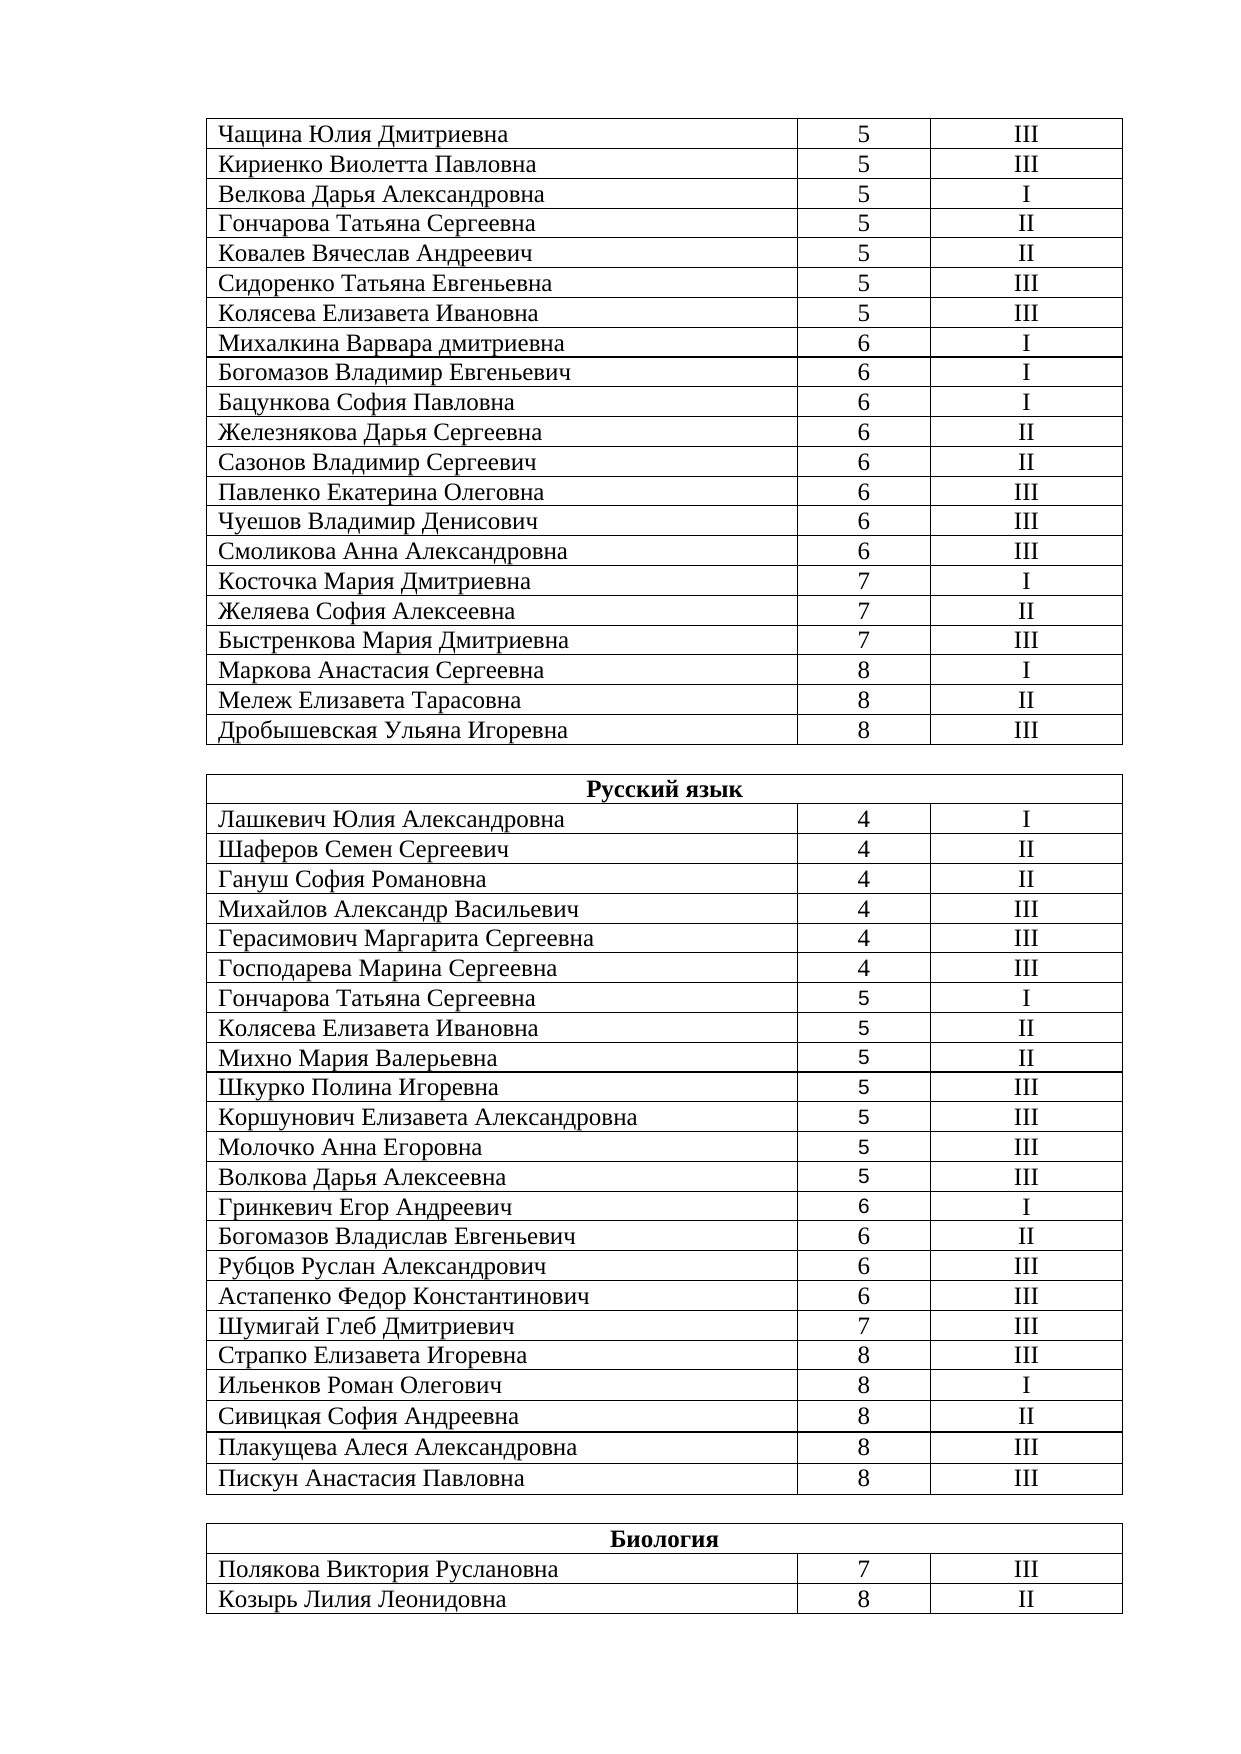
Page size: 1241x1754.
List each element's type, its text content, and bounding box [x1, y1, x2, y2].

table_cell 5 [798, 983, 930, 1012]
table_cell III [931, 1341, 1122, 1369]
table_cell Ковалев Вячеслав Андреевич [207, 238, 797, 267]
table_cell II [931, 834, 1122, 863]
table_cell Коршунович Елизавета Александровна [207, 1102, 797, 1131]
table_cell 6 [798, 1281, 930, 1310]
table_cell Шумигай Глеб Дмитриевич [207, 1311, 797, 1339]
table_cell 6 [798, 417, 930, 446]
table_cell 4 [798, 924, 930, 952]
table_cell 8 [798, 1584, 930, 1613]
table_cell II [931, 209, 1122, 237]
table_cell 6 [798, 506, 930, 535]
table_cell I [931, 358, 1122, 386]
table_cell 7 [798, 1554, 930, 1583]
table_cell Сивицкая София Андреевна [207, 1401, 797, 1431]
table_cell II [931, 1584, 1122, 1613]
table_cell 8 [798, 1341, 930, 1369]
table_cell III [931, 1073, 1122, 1101]
table_cell I [931, 566, 1122, 595]
table_cell Михалкина Варвара дмитриевна [207, 328, 797, 356]
table_cell Маркова Анастасия Сергеевна [207, 655, 797, 684]
table_cell Михно Мария Валерьевна [207, 1043, 797, 1071]
table_cell 5 [798, 298, 930, 327]
table_cell Страпко Елизавета Игоревна [207, 1341, 797, 1369]
table_cell II [931, 1401, 1122, 1431]
table_cell 5 [798, 268, 930, 297]
table_cell 8 [798, 1401, 930, 1431]
table_cell Лашкевич Юлия Александровна [207, 804, 797, 833]
table_cell Михайлов Александр Васильевич [207, 894, 797, 922]
table_cell 4 [798, 894, 930, 922]
table_cell III [931, 1251, 1122, 1280]
table_cell 5 [798, 1073, 930, 1101]
table_cell II [931, 1221, 1122, 1250]
table_cell III [931, 1464, 1122, 1493]
table_cell Сазонов Владимир Сергеевич [207, 447, 797, 476]
table_cell Павленко Екатерина Олеговна [207, 477, 797, 505]
table_cell 5 [798, 1132, 930, 1161]
table_cell Козырь Лилия Леонидовна [207, 1584, 797, 1613]
table_cell Гануш София Романовна [207, 864, 797, 893]
table_cell 6 [798, 447, 930, 476]
table_cell III [931, 1162, 1122, 1191]
table_cell I [931, 179, 1122, 207]
table_cell 5 [798, 119, 930, 148]
table_cell 4 [798, 953, 930, 982]
table_cell 6 [798, 1221, 930, 1250]
table_cell 5 [798, 1013, 930, 1042]
table_cell 8 [798, 685, 930, 714]
table_cell I [931, 1192, 1122, 1220]
table_cell II [931, 1013, 1122, 1042]
table_cell 6 [798, 358, 930, 386]
table_cell 6 [798, 1192, 930, 1220]
table_cell I [931, 655, 1122, 684]
table_cell Велкова Дарья Александровна [207, 179, 797, 207]
table_cell I [931, 983, 1122, 1012]
table_cell Косточка Мария Дмитриевна [207, 566, 797, 595]
table_cell 8 [798, 1370, 930, 1400]
table_cell Быстренкова Мария Дмитриевна [207, 626, 797, 654]
table_cell III [931, 715, 1122, 744]
table_cell Волкова Дарья Алексеевна [207, 1162, 797, 1191]
table_cell Господарева Марина Сергеевна [207, 953, 797, 982]
table_cell 6 [798, 1251, 930, 1280]
table_cell Дробышевская Ульяна Игоревна [207, 715, 797, 744]
table_cell I [931, 1370, 1122, 1400]
table_cell 7 [798, 1311, 930, 1339]
table_cell Полякова Виктория Руслановна [207, 1554, 797, 1583]
table_cell 6 [798, 477, 930, 505]
table_cell III [931, 1433, 1122, 1462]
table_cell 5 [798, 179, 930, 207]
table_cell Рубцов Руслан Александрович [207, 1251, 797, 1280]
table_cell Колясева Елизавета Ивановна [207, 1013, 797, 1042]
table_cell Богомазов Владислав Евгеньевич [207, 1221, 797, 1250]
table_cell 5 [798, 1043, 930, 1071]
table_cell III [931, 298, 1122, 327]
table_cell 8 [798, 1433, 930, 1462]
table_header Русский язык [207, 775, 1122, 803]
table_cell Шкурко Полина Игоревна [207, 1073, 797, 1101]
table_cell III [931, 268, 1122, 297]
table_cell Гончарова Татьяна Сергеевна [207, 983, 797, 1012]
table_cell II [931, 864, 1122, 893]
table_cell Смоликова Анна Александровна [207, 536, 797, 565]
table_cell II [931, 685, 1122, 714]
table_cell II [931, 417, 1122, 446]
table_cell Богомазов Владимир Евгеньевич [207, 358, 797, 386]
table_cell II [931, 1043, 1122, 1071]
table_cell Кириенко Виолетта Павловна [207, 149, 797, 178]
table_cell Желяева София Алексеевна [207, 596, 797, 624]
table_cell Молочко Анна Егоровна [207, 1132, 797, 1161]
table_cell III [931, 536, 1122, 565]
table_cell 4 [798, 834, 930, 863]
table_cell III [931, 1102, 1122, 1131]
table_cell Астапенко Федор Константинович [207, 1281, 797, 1310]
table_cell 5 [798, 209, 930, 237]
table_cell III [931, 149, 1122, 178]
table_cell 8 [798, 1464, 930, 1493]
table_cell Колясева Елизавета Ивановна [207, 298, 797, 327]
table_cell Чуешов Владимир Денисович [207, 506, 797, 535]
table_cell 5 [798, 149, 930, 178]
table_cell 8 [798, 655, 930, 684]
table_cell Сидоренко Татьяна Евгеньевна [207, 268, 797, 297]
table_cell II [931, 447, 1122, 476]
table_cell 5 [798, 1162, 930, 1191]
table_cell II [931, 596, 1122, 624]
table_cell Мележ Елизавета Тарасовна [207, 685, 797, 714]
table_cell III [931, 506, 1122, 535]
table_cell 6 [798, 536, 930, 565]
table_cell II [931, 238, 1122, 267]
table_cell Плакущева Алеся Александровна [207, 1433, 797, 1462]
table_cell 6 [798, 328, 930, 356]
table_cell 7 [798, 566, 930, 595]
table_cell III [931, 924, 1122, 952]
table_cell III [931, 119, 1122, 148]
table_cell III [931, 1132, 1122, 1161]
table_cell Гринкевич Егор Андреевич [207, 1192, 797, 1220]
table_cell 5 [798, 1102, 930, 1131]
table_cell I [931, 387, 1122, 416]
table_cell III [931, 626, 1122, 654]
table_cell III [931, 953, 1122, 982]
table_cell Пискун Анастасия Павловна [207, 1464, 797, 1493]
table_cell III [931, 1554, 1122, 1583]
table_cell III [931, 477, 1122, 505]
table_cell Герасимович Маргарита Сергеевна [207, 924, 797, 952]
table_cell 6 [798, 387, 930, 416]
table_cell 7 [798, 596, 930, 624]
table_cell III [931, 894, 1122, 922]
table_cell Бацункова София Павловна [207, 387, 797, 416]
table_cell Железнякова Дарья Сергеевна [207, 417, 797, 446]
table_cell 5 [798, 238, 930, 267]
table_cell Гончарова Татьяна Сергеевна [207, 209, 797, 237]
table_cell 4 [798, 864, 930, 893]
table_cell 7 [798, 626, 930, 654]
table_cell I [931, 328, 1122, 356]
table_cell I [931, 804, 1122, 833]
table_cell 4 [798, 804, 930, 833]
table_cell III [931, 1311, 1122, 1339]
table_cell Чащина Юлия Дмитриевна [207, 119, 797, 148]
table_cell III [931, 1281, 1122, 1310]
table_cell Шаферов Семен Сергеевич [207, 834, 797, 863]
table_cell 8 [798, 715, 930, 744]
table_header Биология [207, 1524, 1122, 1553]
table_cell Ильенков Роман Олегович [207, 1370, 797, 1400]
